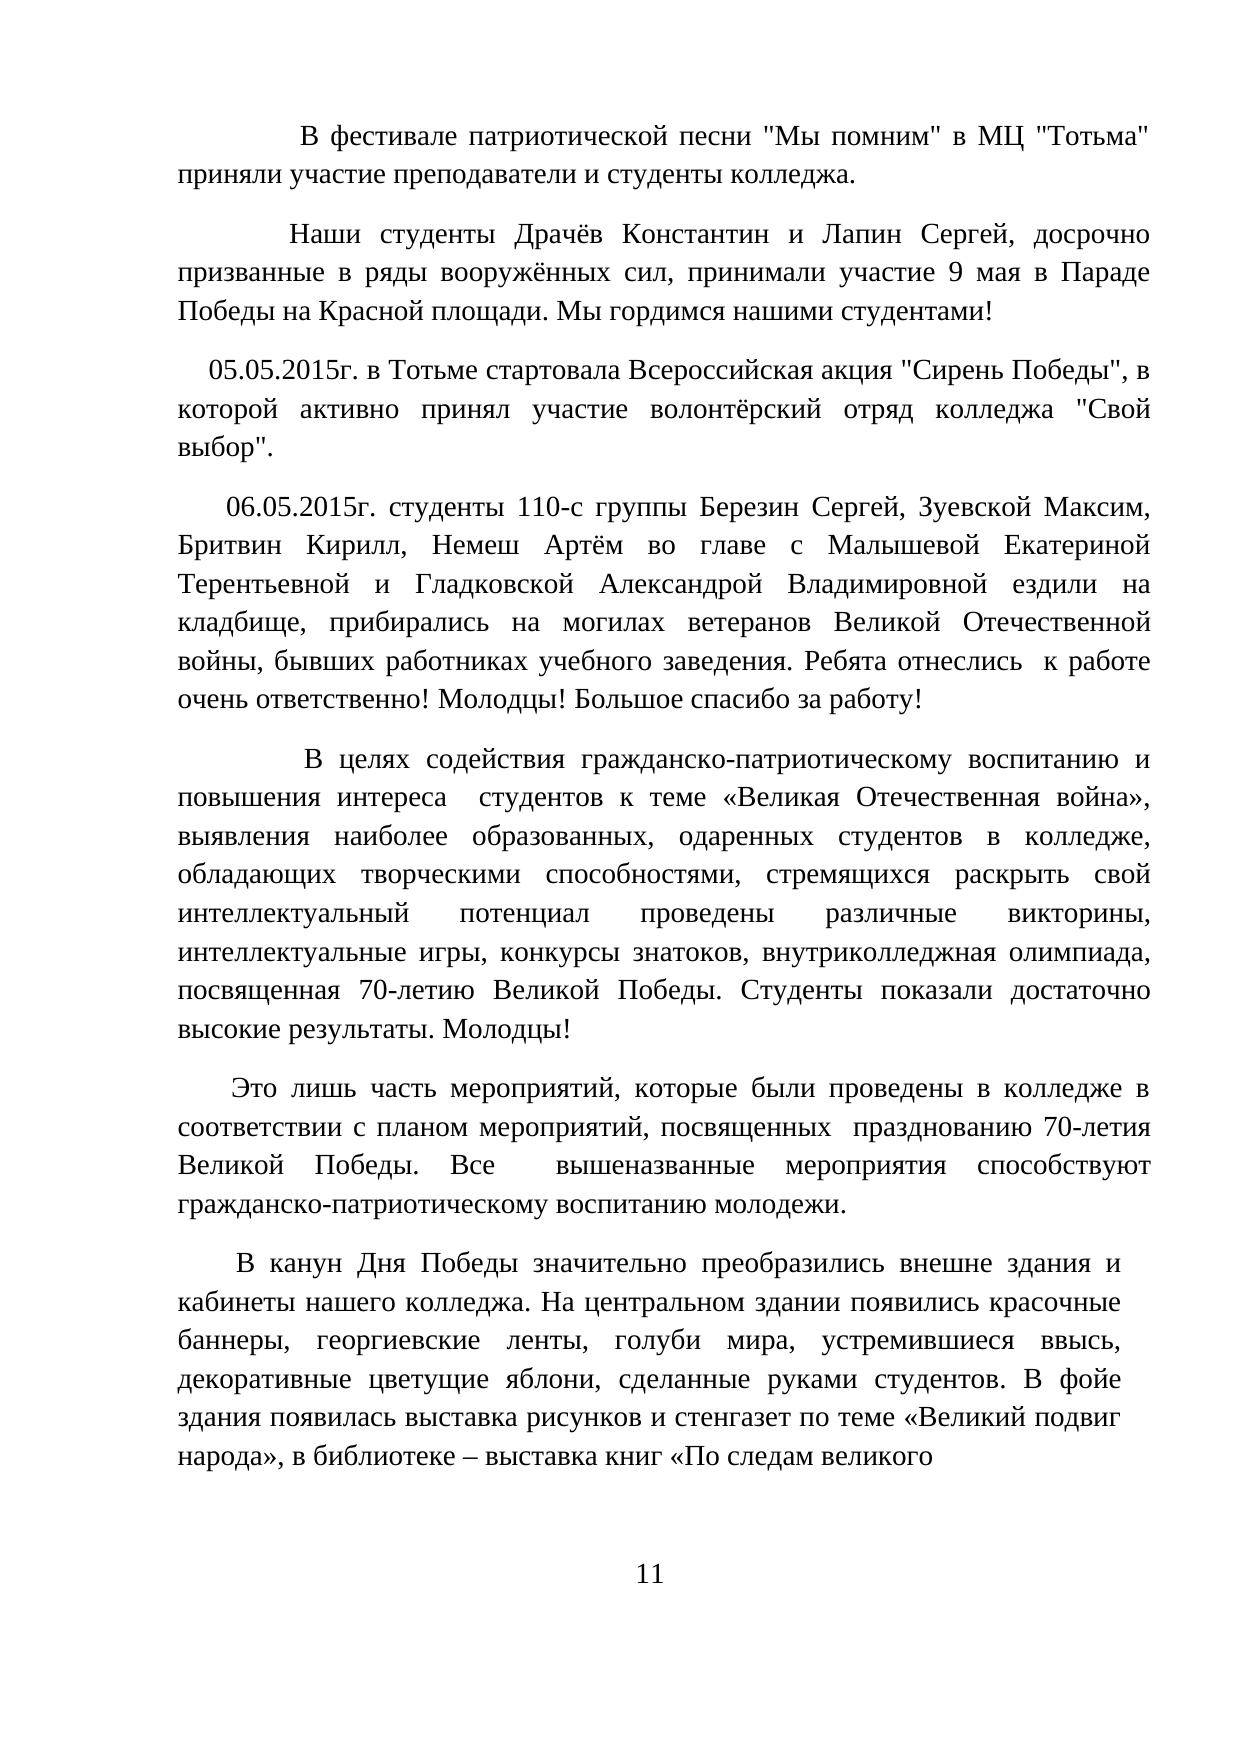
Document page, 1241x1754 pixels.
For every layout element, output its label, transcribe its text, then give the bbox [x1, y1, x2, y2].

text 06.05.2015г. студенты 110-с группы Березин Сергей, Зуевской Максим, Бритвин Кирилл, Немеш Артём во главе с Малышевой Екатериной Терентьевной и Гладковской Александрой Владимировной ездили на кладбище, прибирались на могилах ветеранов Великой Отечественной войны, бывших работниках учебного заведения. Ребята отнеслись к работе очень ответственно! Молодцы! Большое спасибо за работу! [177, 489, 1152, 715]
text В фестивале патриотической песни "Мы помним" в МЦ "Тотьма" приняли участие преподаватели и студенты колледжа. [177, 118, 1152, 190]
text Это лишь часть мероприятий, которые были проведены в колледже в соответствии с планом мероприятий, посвященных празднованию 70-летия Великой Победы. Все вышеназванные мероприятия способствуют гражданско-патриотическому воспитанию молодежи. [177, 1070, 1152, 1219]
text В канун Дня Победы значительно преобразились внешне здания и кабинеты нашего колледжа. На центральном здании появились красочные баннеры, георгиевские ленты, голуби мира, устремившиеся ввысь, декоративные цветущие яблони, сделанные руками студентов. В фойе здания появилась выставка рисунков и стенгазет по теме «Великий подвиг народа», в библиотеке – выставка книг «По следам великого [177, 1245, 1122, 1471]
text Наши студенты Драчёв Константин и Лапин Сергей, досрочно призванные в ряды вооружённых сил, принимали участие 9 мая в Параде Победы на Красной площади. Мы гордимся нашими студентами! [177, 216, 1152, 327]
text 11 [177, 1557, 1122, 1590]
text В целях содействия гражданско-патриотическому воспитанию и повышения интереса студентов к теме «Великая Отечественная война», выявления наиболее образованных, одаренных студентов в колледже, обладающих творческими способностями, стремящихся раскрыть свой интеллектуальный потенциал проведены различные викторины, интеллектуальные игры, конкурсы знатоков, внутриколледжная олимпиада, посвященная 70-летию Великой Победы. Студенты показали достаточно высокие результаты. Молодцы! [177, 741, 1152, 1044]
text 05.05.2015г. в Тотьме стартовала Всероссийская акция "Сирень Победы", в которой активно принял участие волонтёрский отряд колледжа "Свой выбор". [177, 352, 1152, 463]
